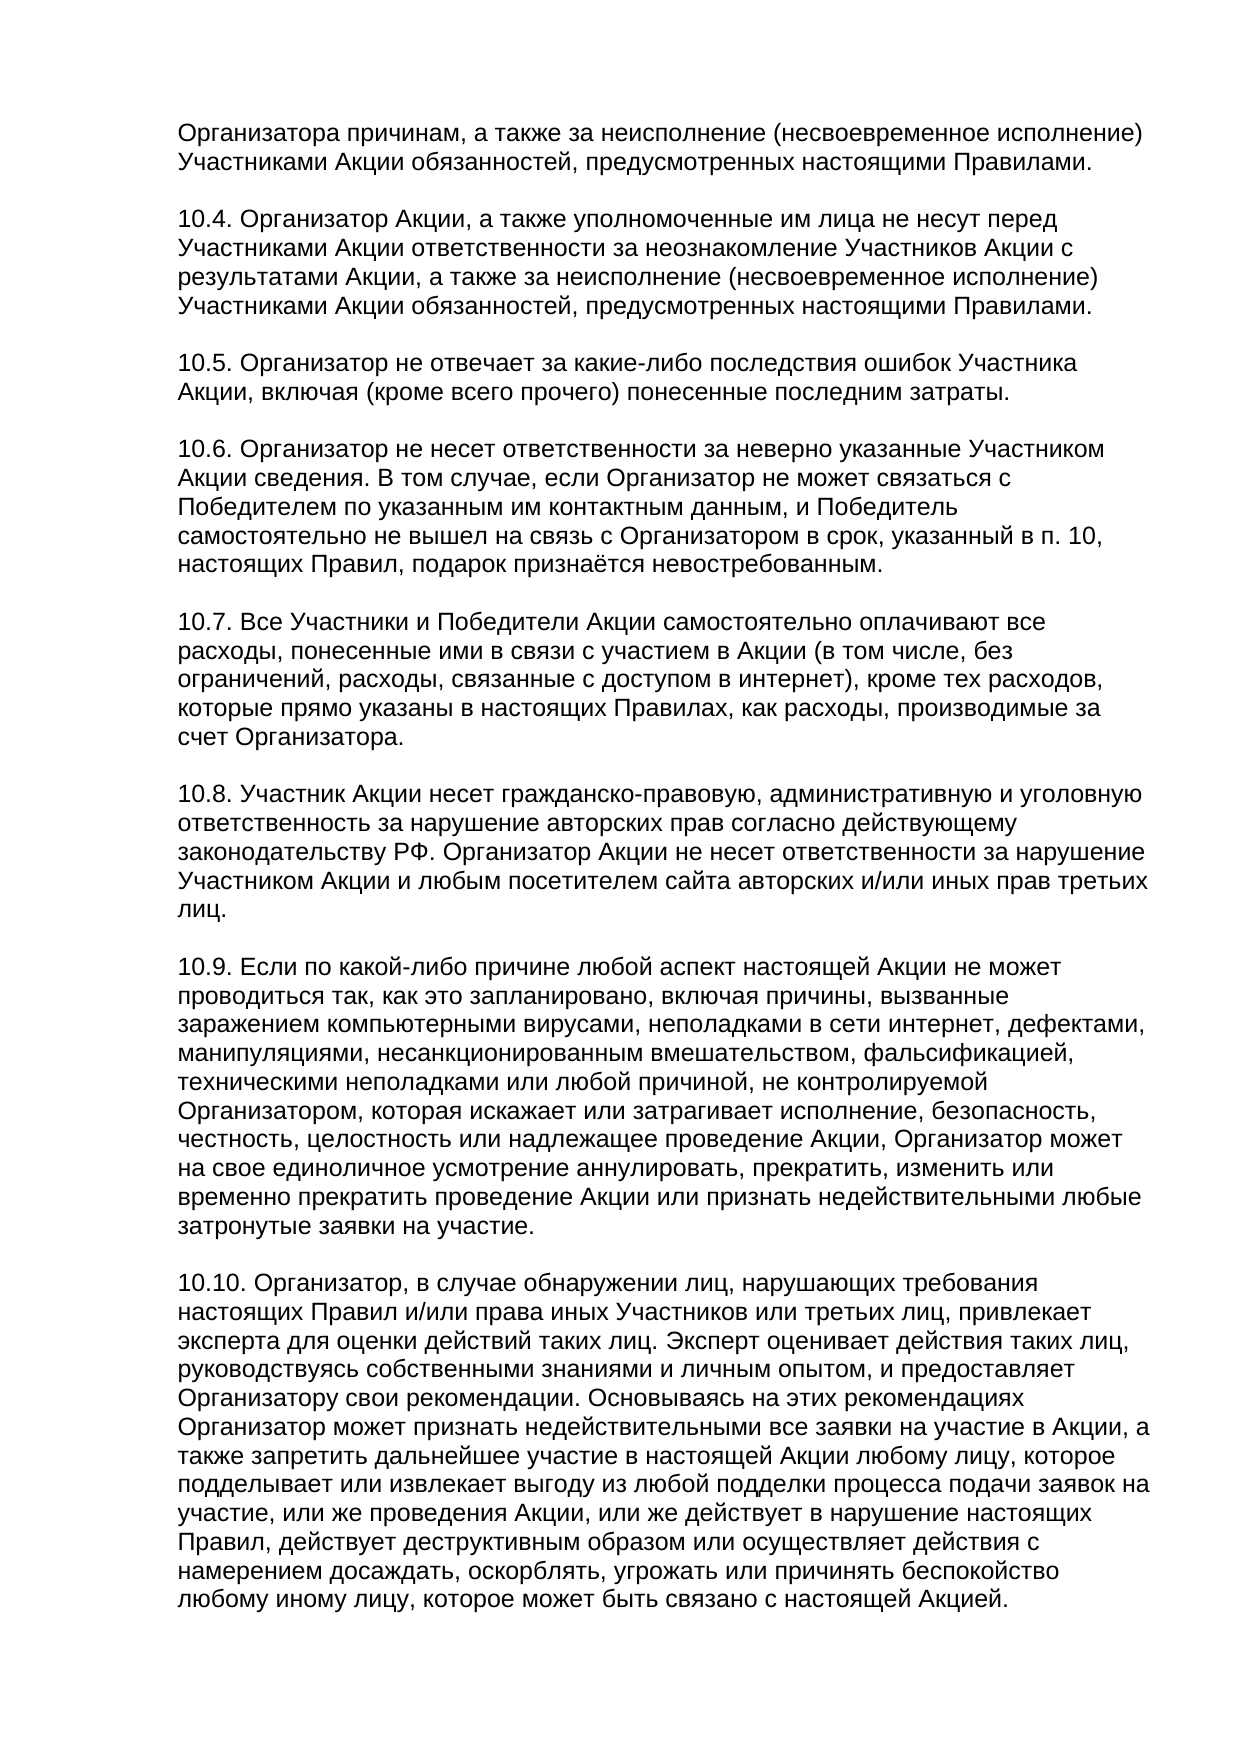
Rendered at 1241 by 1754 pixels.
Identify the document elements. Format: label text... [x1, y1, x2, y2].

text 10.7. Все Участники и Победители Акции самостоятельно оплачивают все расходы, понесенные ими в связи с участием в Акции (в том числе, без ограничений, расходы, связанные с доступом в интернет), кроме тех расходов, которые прямо указаны в настоящих Правилах, как расходы, производимые за счет Организатора. [177, 607, 1152, 751]
text 10.6. Организатор не несет ответственности за неверно указанные Участником Акции сведения. В том случае, если Организатор не может связаться с Победителем по указанным им контактным данным, и Победитель самостоятельно не вышел на связь с Организатором в срок, указанный в п. 10, настоящих Правил, подарок признаётся невостребованным. [177, 434, 1152, 578]
text ответственность за нарушение авторских прав согласно действующему [177, 808, 1152, 837]
text 10.8. Участник Акции несет гражданско-правовую, административную и уголовную [177, 779, 1152, 808]
text 10.9. Если по какой-либо причине любой аспект настоящей Акции не может проводиться так, как это запланировано, включая причины, вызванные заражением компьютерными вирусами, неполадками в сети интернет, дефектами, манипуляциями, несанкционированным вмешательством, фальсификацией, техническими неполадками или любой причиной, не контролируемой Организатором, которая искажает или затрагивает исполнение, безопасность, честность, целостность или надлежащее проведение Акции, Организатор может на свое единоличное усмотрение аннулировать, прекратить, изменить или временно прекратить проведение Акции или признать недействительными любые затронутые заявки на участие. [177, 952, 1152, 1239]
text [177, 118, 1152, 176]
text 10.5. Организатор не отвечает за какие-либо последствия ошибок Участника Акции, включая (кроме всего прочего) понесенные последним затраты. [177, 348, 1152, 406]
text Участником Акции и любым посетителем сайта авторских и/или иных прав третьих лиц. [177, 866, 1152, 923]
text 10.10. Организатор, в случае обнаружении лиц, нарушающих требования настоящих Правил и/или права иных Участников или третьих лиц, привлекает эксперта для оценки действий таких лиц. Эксперт оценивает действия таких лиц, руководствуясь собственными знаниями и личным опытом, и предоставляет Организатору свои рекомендации. Основываясь на этих рекомендациях Организатор может признать недействительными все заявки на участие в Акции, а также запретить дальнейшее участие в настоящей Акции любому лицу, которое подделывает или извлекает выгоду из любой подделки процесса подачи заявок на участие, или же проведения Акции, или же действует в нарушение настоящих Правил, действует деструктивным образом или осуществляет действия с намерением досаждать, оскорблять, угрожать или причинять беспокойство любому иному лицу, которое может быть связано с настоящей Акцией. [177, 1268, 1152, 1613]
text законодательству РФ. Организатор Акции не несет ответственности за нарушение [177, 837, 1152, 866]
text 10.4. Организатор Акции, а также уполномоченные им лица не несут перед Участниками Акции ответственности за неознакомление Участников Акции с результатами Акции, а также за неисполнение (несвоевременное исполнение) Участниками Акции обязанностей, предусмотренных настоящими Правилами. [177, 204, 1152, 319]
